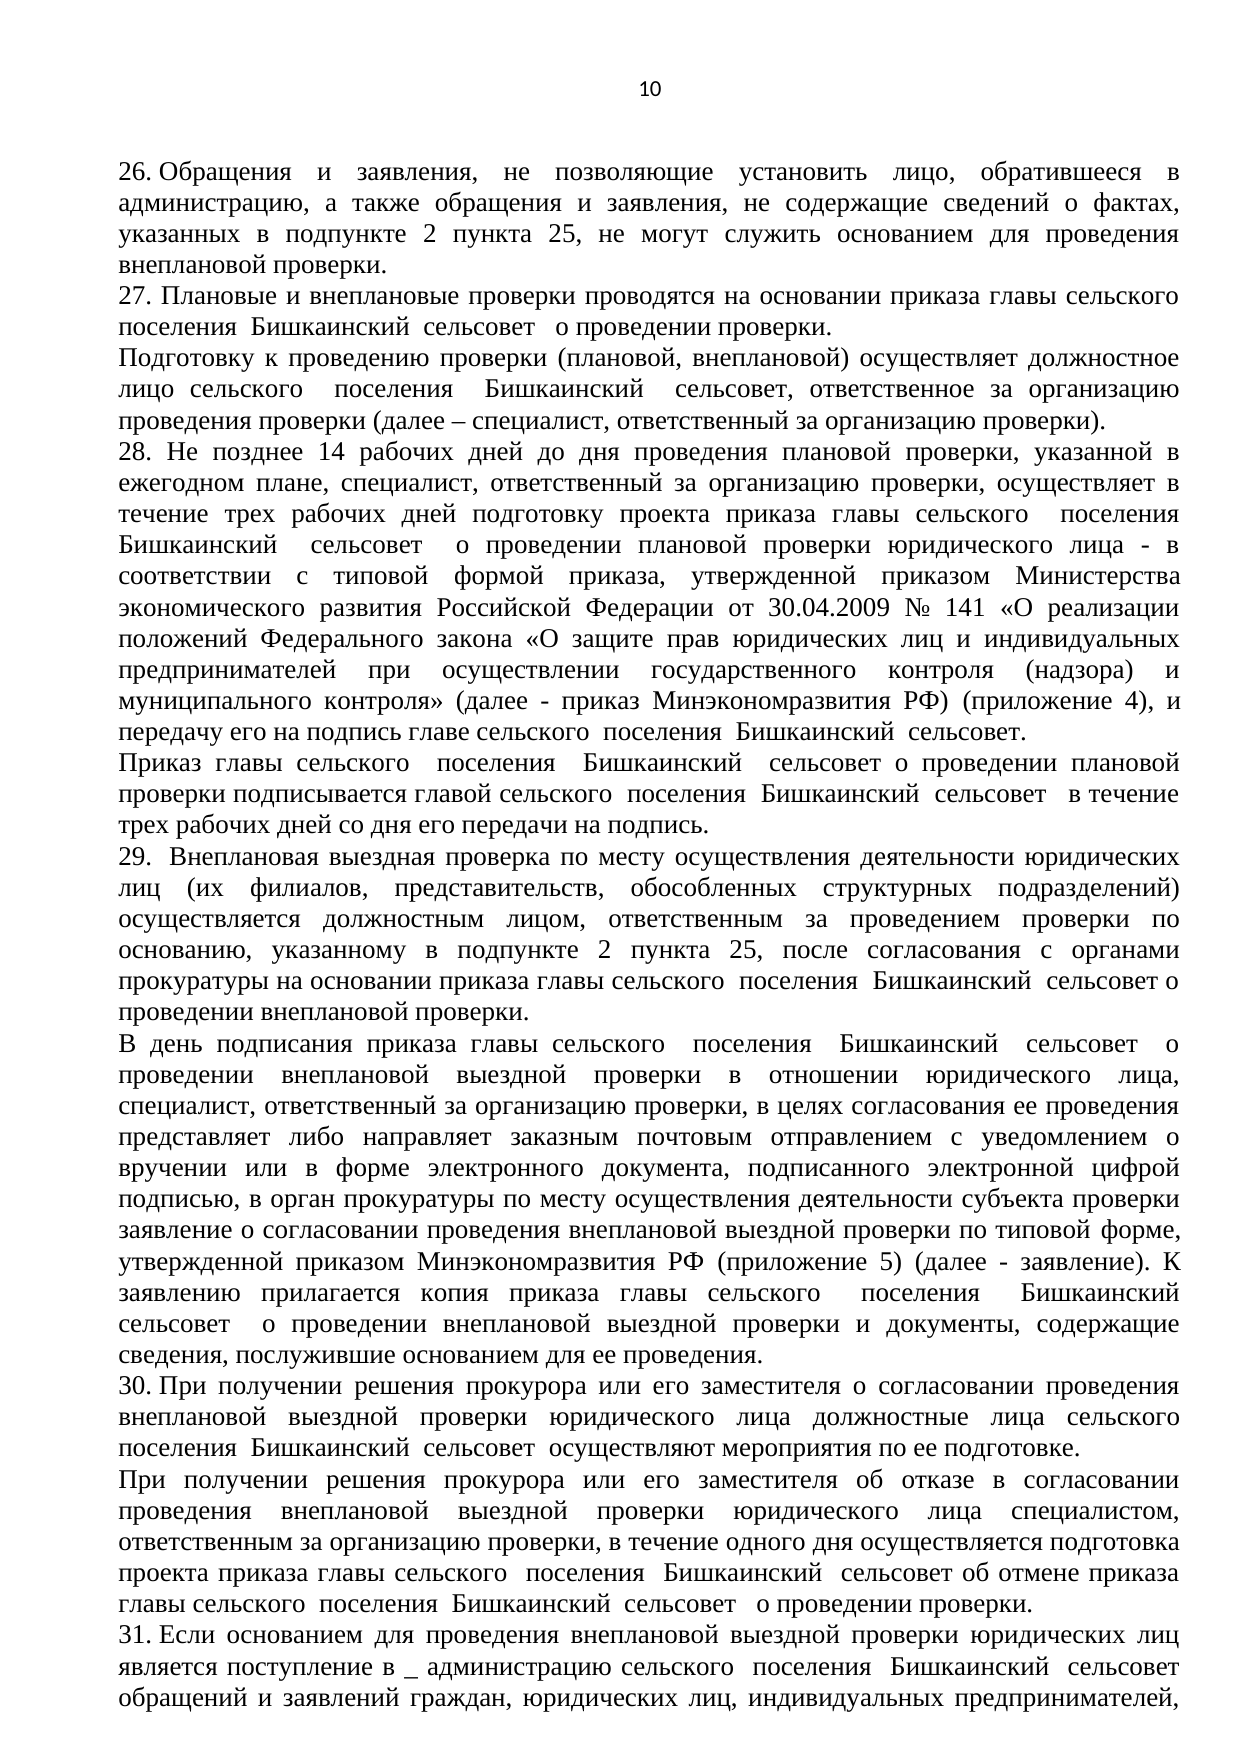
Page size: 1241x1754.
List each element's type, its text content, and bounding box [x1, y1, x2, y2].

text Подготовку к проведению проверки (плановой, внеплановой) осуществляет должностное лицо сельского поселения Бишкаинский сельсовет, ответственное за организацию проведения проверки (далее – специалист, ответственный за организацию проверки). [118, 341, 1181, 435]
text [118, 1618, 1181, 1712]
text 29. Внеплановая выездная проверка по месту осуществления деятельности юридических лиц (их филиалов, представительств, обособленных структурных подразделений) осуществляется должностным лицом, ответственным за проведением проверки по основанию, указанному в подпункте 2 пункта 25, после согласования с органами прокуратуры на основании приказа главы сельского поселения Бишкаинский сельсовет о проведении внеплановой проверки. [118, 840, 1181, 1027]
text При получении решения прокурора или его заместителя об отказе в согласовании проведения внеплановой выездной проверки юридического лица специалистом, ответственным за организацию проверки, в течение одного дня осуществляется подготовка проекта приказа главы сельского поселения Бишкаинский сельсовет об отмене приказа главы сельского поселения Бишкаинский сельсовет о проведении проверки. [118, 1463, 1181, 1618]
text 28. Не позднее 14 рабочих дней до дня проведения плановой проверки, указанной в ежегодном плане, специалист, ответственный за организацию проверки, осуществляет в течение трех рабочих дней подготовку проекта приказа главы сельского поселения Бишкаинский сельсовет о проведении плановой проверки юридического лица - в соответствии с типовой формой приказа, утвержденной приказом Министерства экономического развития Российской Федерации от 30.04.2009 № 141 «О реализации положений Федерального закона «О защите прав юридических лиц и индивидуальных предпринимателей при осуществлении государственного контроля (надзора) и муниципального контроля» (далее - приказ Минэкономразвития РФ) (приложение 4), и передачу его на подпись главе сельского поселения Бишкаинский сельсовет. [118, 435, 1181, 746]
text В день подписания приказа главы сельского поселения Бишкаинский сельсовет о проведении внеплановой выездной проверки в отношении юридического лица, специалист, ответственный за организацию проверки, в целях согласования ее проведения представляет либо направляет заказным почтовым отправлением с уведомлением о вручении или в форме электронного документа, подписанного электронной цифрой подписью, в орган прокуратуры по месту осуществления деятельности субъекта проверки заявление о согласовании проведения внеплановой выездной проверки по типовой форме, утвержденной приказом Минэкономразвития РФ (приложение 5) (далее - заявление). К заявлению прилагается копия приказа главы сельского поселения Бишкаинский сельсовет о проведении внеплановой выездной проверки и документы, содержащие сведения, послужившие основанием для ее проведения. [118, 1027, 1181, 1369]
text 30. При получении решения прокурора или его заместителя о согласовании проведения внеплановой выездной проверки юридического лица должностные лица сельского поселения Бишкаинский сельсовет осуществляют мероприятия по ее подготовке. [118, 1369, 1181, 1463]
text 27. Плановые и внеплановые проверки проводятся на основании приказа главы сельского поселения Бишкаинский сельсовет о проведении проверки. [118, 279, 1181, 341]
text Приказ главы сельского поселения Бишкаинский сельсовет о проведении плановой проверки подписывается главой сельского поселения Бишкаинский сельсовет в течение трех рабочих дней со дня его передачи на подпись. [118, 746, 1181, 840]
text 26. Обращения и заявления, не позволяющие установить лицо, обратившееся в администрацию, а также обращения и заявления, не содержащие сведений о фактах, указанных в подпункте 2 пункта 25, не могут служить основанием для проведения внеплановой проверки. [118, 154, 1181, 279]
